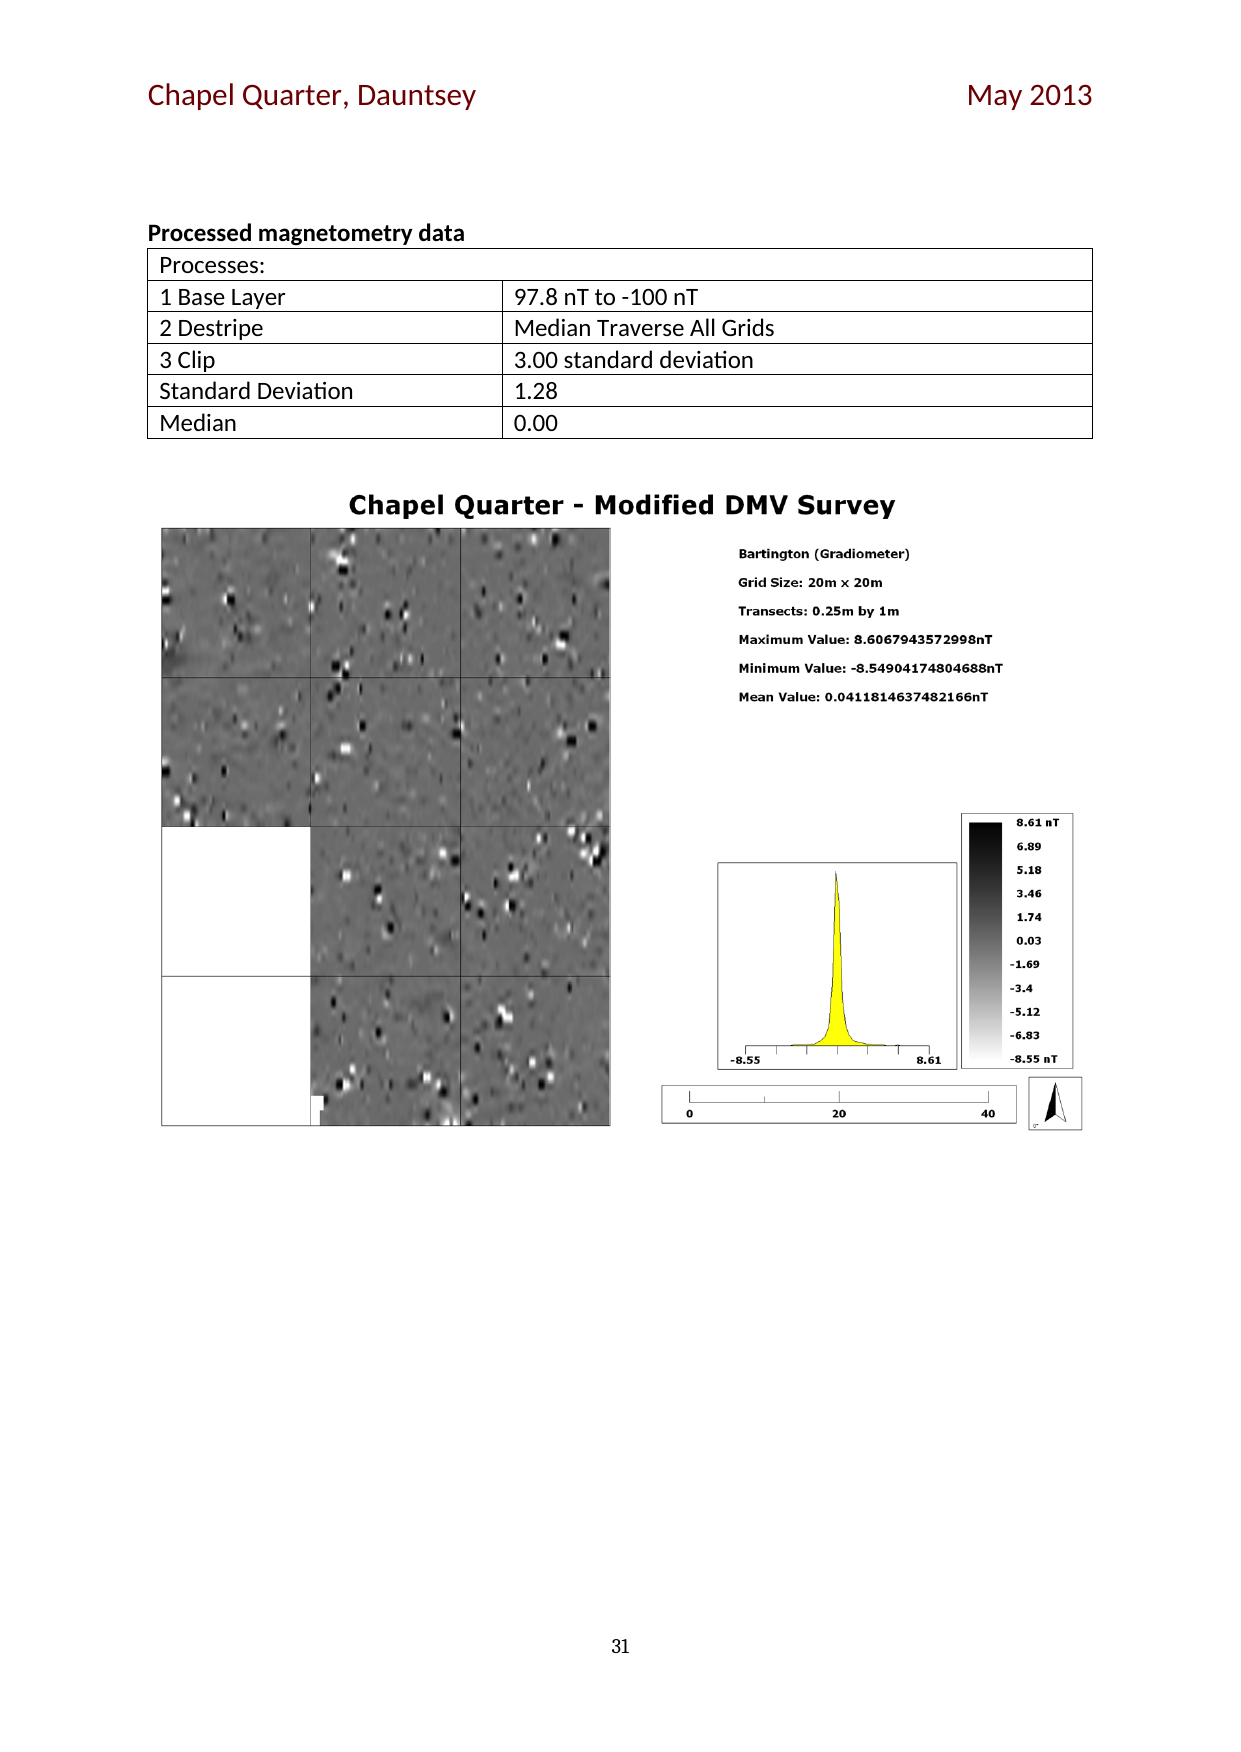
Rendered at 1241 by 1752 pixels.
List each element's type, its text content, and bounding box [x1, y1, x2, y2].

table_header Processes: [148, 249, 1092, 279]
table_cell 3.00 standard deviation [503, 344, 1092, 374]
table_cell 0.00 [503, 407, 1092, 437]
table_cell 97.8 nT to -100 nT [503, 281, 1092, 311]
table_cell 2 Destripe [148, 312, 502, 343]
text Processed magnetometry data [148, 217, 1087, 248]
table_cell Median [148, 407, 502, 437]
picture [147, 469, 1092, 1137]
table_cell 3 Clip [148, 344, 502, 374]
table_cell 1 Base Layer [148, 281, 502, 311]
table_cell Standard Deviation [148, 375, 502, 406]
table_cell Median Traverse All Grids [503, 312, 1092, 343]
table_cell 1.28 [503, 375, 1092, 406]
